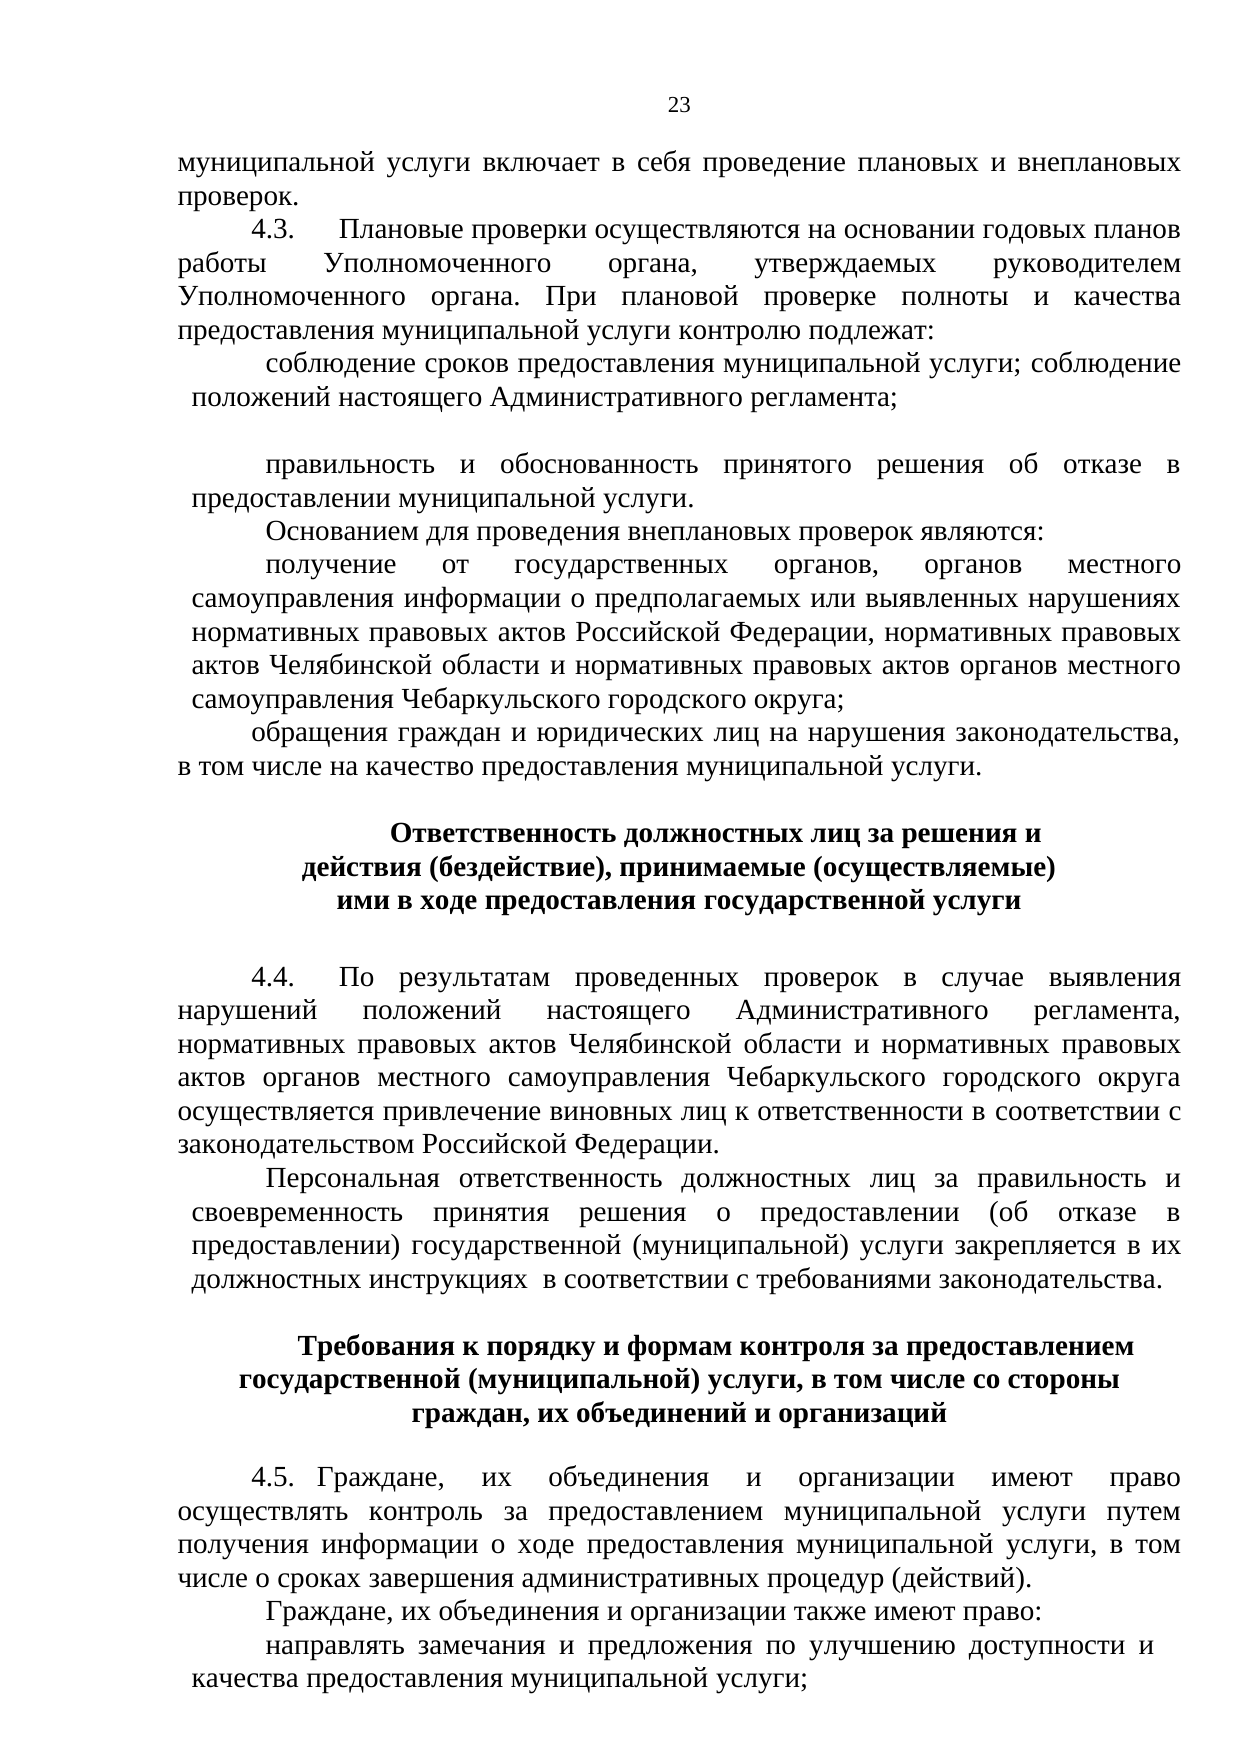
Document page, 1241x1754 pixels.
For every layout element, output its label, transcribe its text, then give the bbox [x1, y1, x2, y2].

text соблюдение сроков предоставления муниципальной услуги; соблюдение положений настоящего Административного регламента; [191, 346, 1181, 413]
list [177, 144, 1181, 211]
text направлять замечания и предложения по улучшению доступности и качества предоставления муниципальной услуги; [191, 1627, 1181, 1694]
list По результатам проведенных проверок в случае выявления нарушений положений настоящего Административного регламента, нормативных правовых актов Челябинской области и нормативных правовых актов органов местного самоуправления Чебаркульского городского округа осуществляется привлечение виновных лиц к ответственности в соответствии с законодательством Российской Федерации. [177, 959, 1181, 1160]
text Основанием для проведения внеплановых проверок являются: [191, 513, 1181, 547]
list обращения граждан и юридических лиц на нарушения законодательства, в том числе на качество предоставления муниципальной услуги. [177, 714, 1181, 782]
list Граждане, их объединения и организации имеют право осуществлять контроль за предоставлением муниципальной услуги путем получения информации о ходе предоставления муниципальной услуги, в том числе о сроках завершения административных процедур (действий). [177, 1459, 1181, 1593]
text Персональная ответственность должностных лиц за правильность и своевременность принятия решения о предоставлении (об отказе в предоставлении) государственной (муниципальной) услуги закрепляется в их должностных инструкциях в соответствии с требованиями законодательства. [191, 1160, 1181, 1294]
list Плановые проверки осуществляются на основании годовых планов работы Уполномоченного органа, утверждаемых руководителем Уполномоченного органа. При плановой проверке полноты и качества предоставления муниципальной услуги контролю подлежат: [177, 211, 1181, 346]
text получение от государственных органов, органов местного самоуправления информации о предполагаемых или выявленных нарушениях нормативных правовых актов Российской Федерации, нормативных правовых актов Челябинской области и нормативных правовых актов органов местного самоуправления Чебаркульского городского округа; [191, 547, 1181, 714]
text правильность и обоснованность принятого решения об отказе в предоставлении муниципальной услуги. [191, 446, 1181, 513]
text Граждане, их объединения и организации также имеют право: [191, 1593, 1181, 1627]
subtitle Требования к порядку и формам контроля за предоставлением государственной (муниципальной) услуги, в том числе со стороны граждан, их объединений и организаций [177, 1328, 1181, 1428]
subtitle Ответственность должностных лиц за решения и действия (бездействие), принимаемые (осуществляемые) ими в ходе предоставления государственной услуги [285, 815, 1072, 916]
